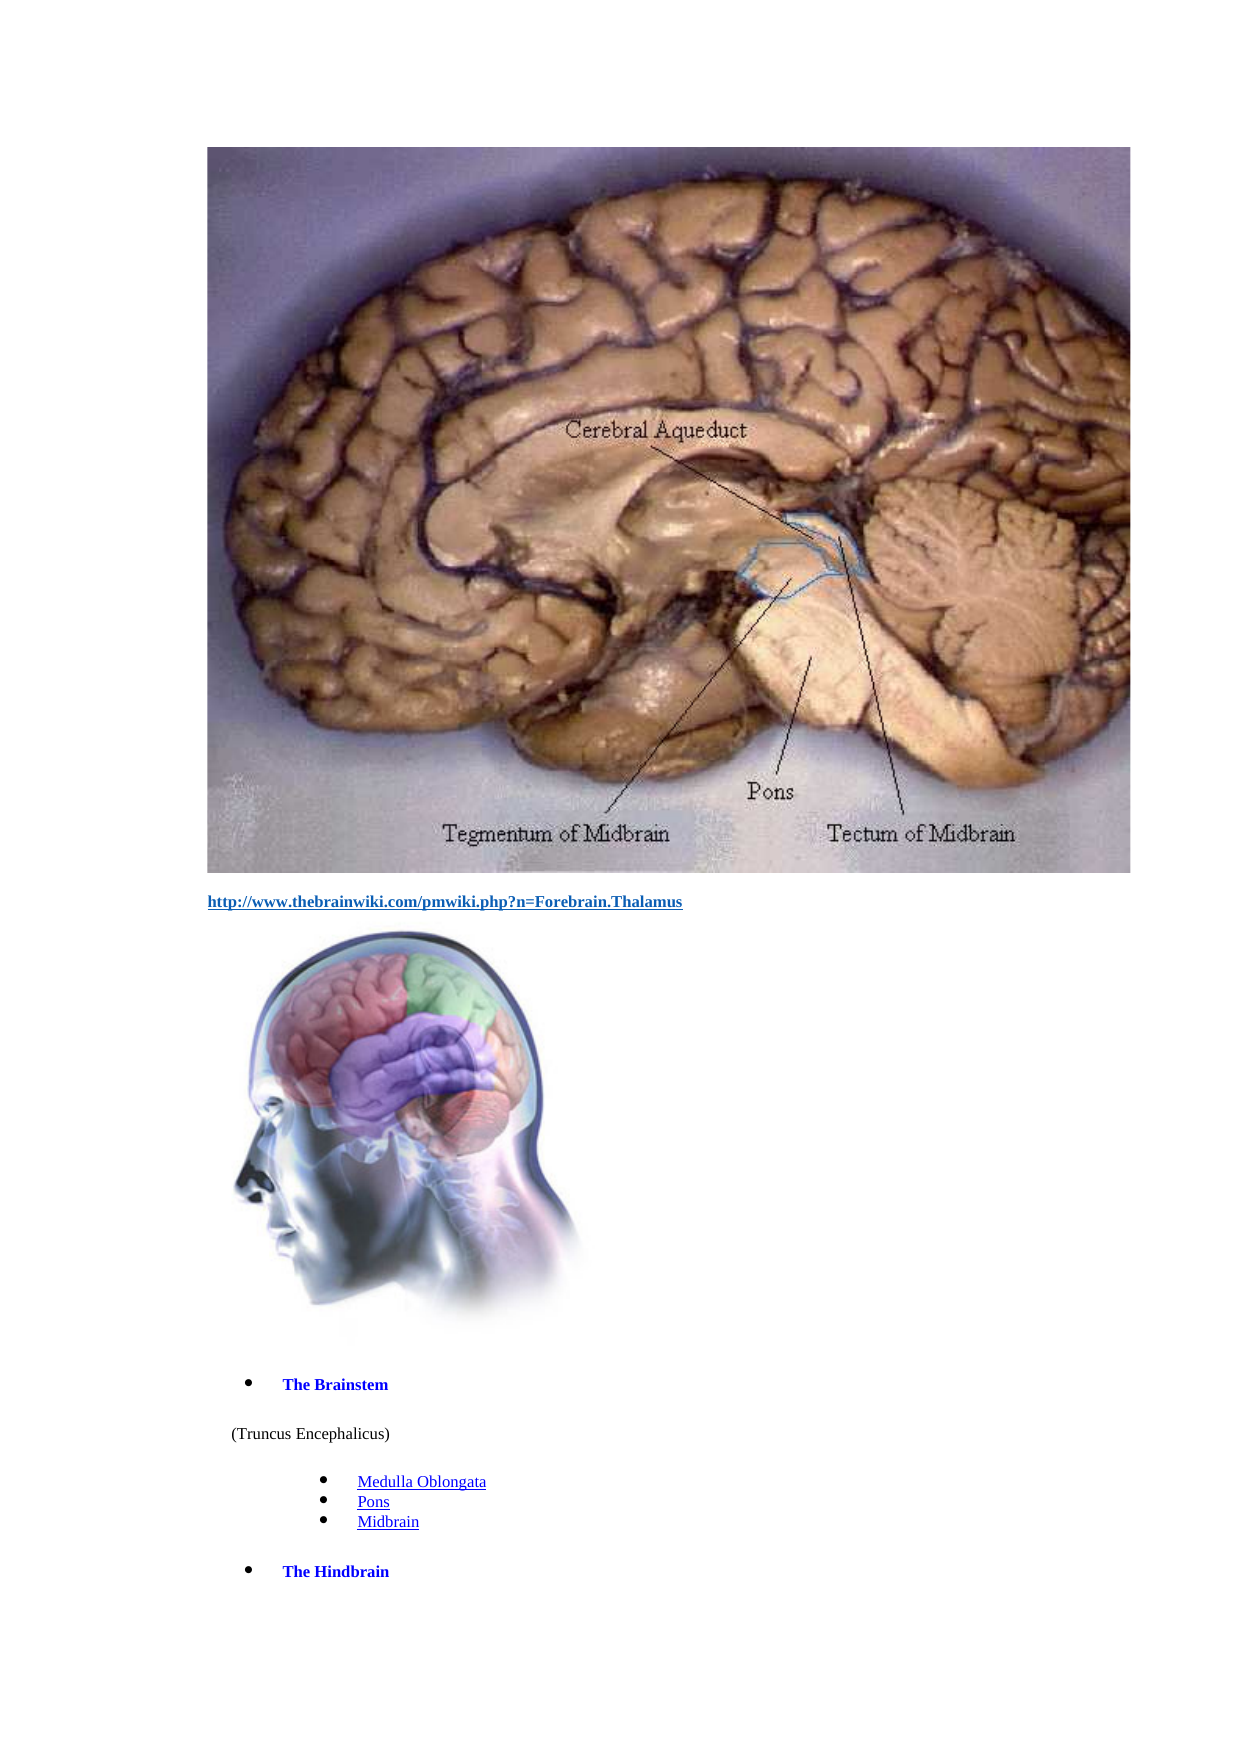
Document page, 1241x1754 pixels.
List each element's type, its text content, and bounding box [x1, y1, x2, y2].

list Pons [320, 1492, 1033, 1512]
text http://www.thebrainwiki.com/pmwiki.php?n=Forebrain.Thalamus [207, 892, 1033, 911]
text (Truncus Encephalicus) [210, 1423, 1030, 1443]
list Medulla Oblongata [320, 1472, 1033, 1492]
picture [207, 147, 1131, 873]
list Midbrain [320, 1512, 1033, 1532]
picture [207, 911, 609, 1346]
list The Brainstem [245, 1374, 1033, 1394]
list The Hindbrain [245, 1561, 1033, 1581]
